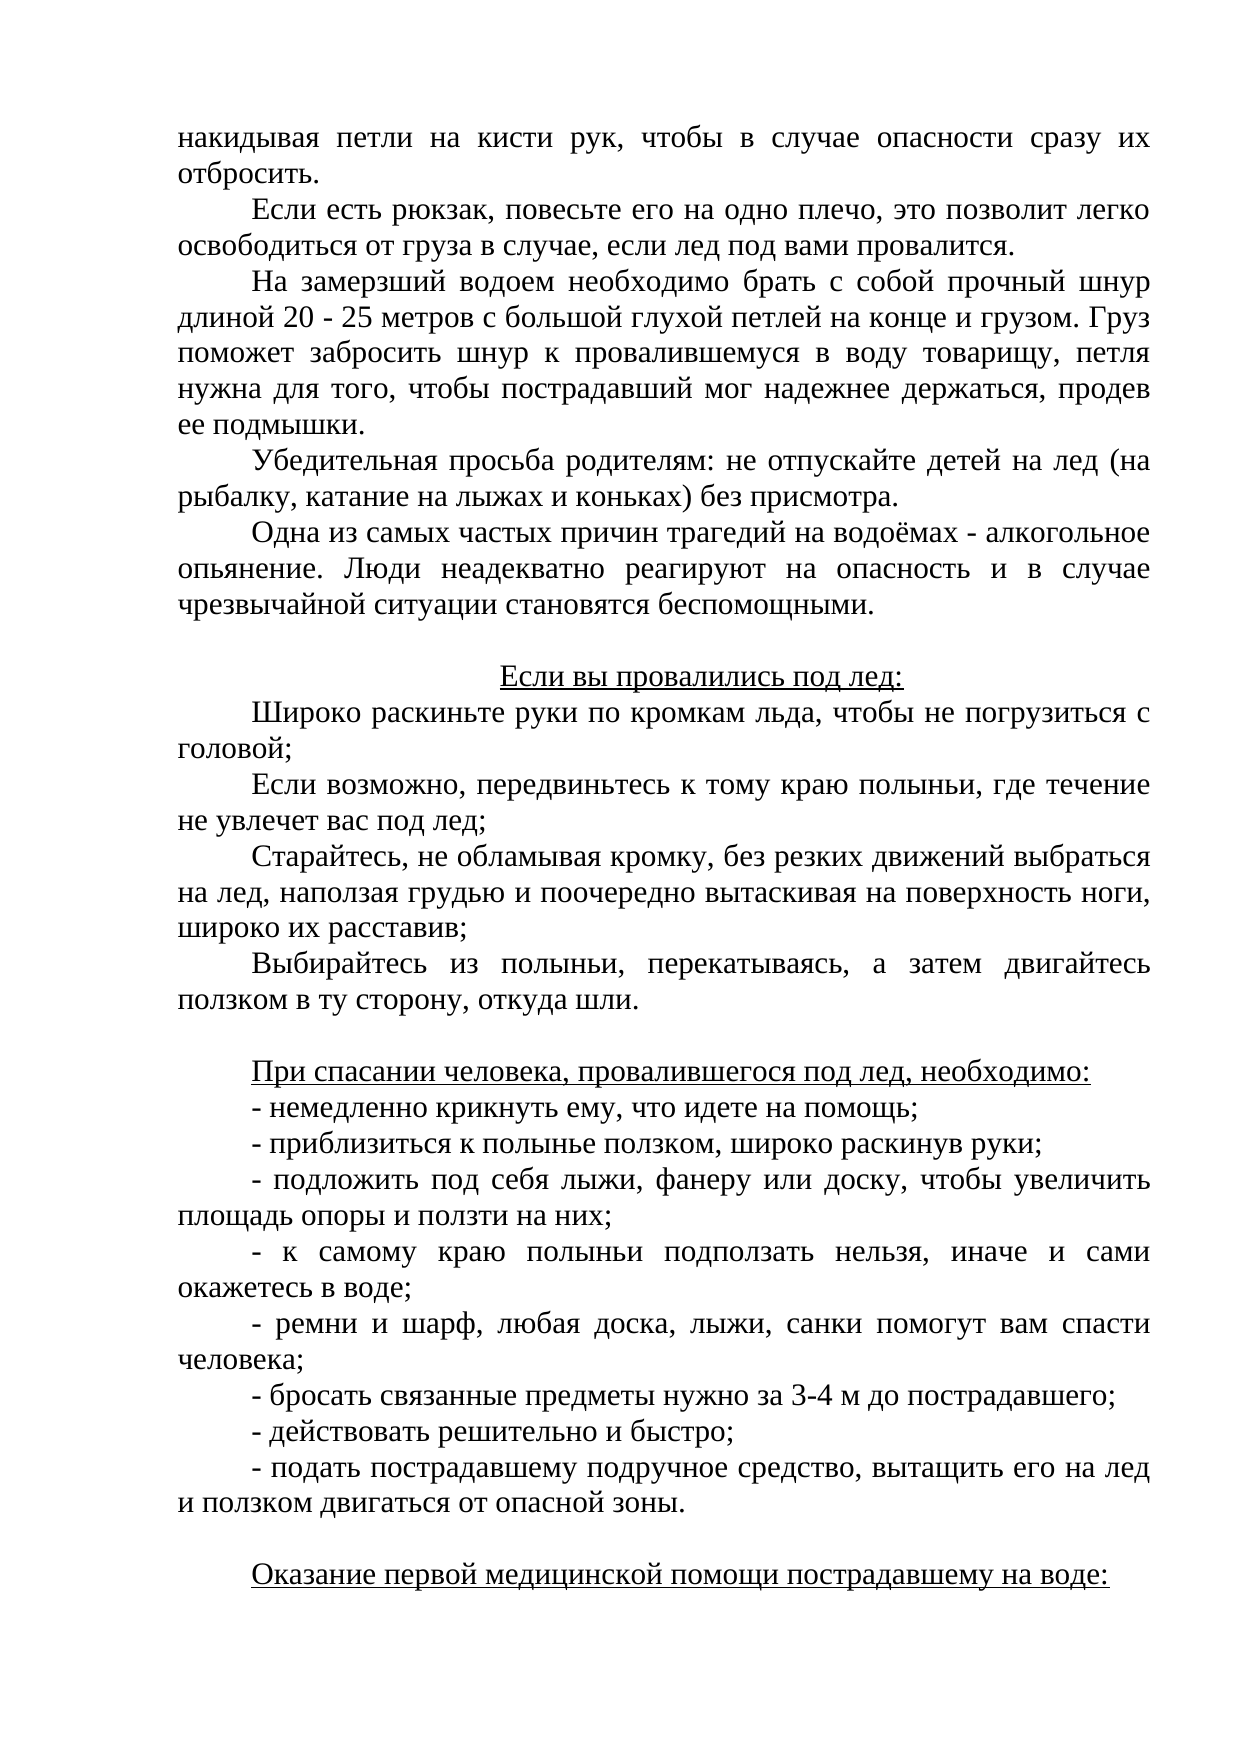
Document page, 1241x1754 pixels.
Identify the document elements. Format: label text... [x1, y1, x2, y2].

text Выбирайтесь из полыньи, перекатываясь, а затем двигайтесь ползком в ту сторону, откуда шли. [177, 945, 1152, 1017]
text На замерзший водоем необходимо брать с собой прочный шнур длиной 20 - 25 метров с большой глухой петлей на конце и грузом. Груз поможет забросить шнур к провалившемуся в воду товарищу, петля нужна для того, чтобы пострадавший мог надежнее держаться, продев ее подмышки. [177, 262, 1152, 442]
text - к самому краю полыньи подползать нельзя, иначе и сами окажетесь в воде; [177, 1232, 1152, 1304]
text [177, 118, 1152, 190]
text - приблизиться к полынье ползком, широко раскинув руки; [177, 1124, 1152, 1160]
text Убедительная просьба родителям: не отпускайте детей на лед (на рыбалку, катание на лыжах и коньках) без присмотра. [177, 442, 1152, 513]
text - подать пострадавшему подручное средство, вытащить его на лед и ползком двигаться от опасной зоны. [177, 1448, 1152, 1520]
text - бросать связанные предметы нужно за 3-4 м до пострадавшего; [177, 1376, 1152, 1412]
text Если есть рюкзак, повесьте его на одно плечо, это позволит легко освободиться от груза в случае, если лед под вами провалится. [177, 190, 1152, 262]
text - ремни и шарф, любая доска, лыжи, санки помогут вам спасти человека; [177, 1304, 1152, 1376]
text Одна из самых частых причин трагедий на водоёмах - алкогольное опьянение. Люди неадекватно реагируют на опасность и в случае чрезвычайной ситуации становятся беспомощными. [177, 513, 1152, 621]
text - действовать решительно и быстро; [177, 1412, 1152, 1448]
text Если вы провалились под лед: [177, 657, 1152, 693]
text Оказание первой медицинской помощи пострадавшему на воде: [177, 1556, 1152, 1592]
text Если возможно, передвиньтесь к тому краю полыньи, где течение не увлечет вас под лед; [177, 765, 1152, 837]
text - подложить под себя лыжи, фанеру или доску, чтобы увеличить площадь опоры и ползти на них; [177, 1160, 1152, 1232]
text При спасании человека, провалившегося под лед, необходимо: [177, 1052, 1152, 1088]
text Широко раскиньте руки по кромкам льда, чтобы не погрузиться с головой; [177, 693, 1152, 765]
text Старайтесь, не обламывая кромку, без резких движений выбраться на лед, наползая грудью и поочередно вытаскивая на поверхность ноги, широко их расставив; [177, 837, 1152, 945]
text - немедленно крикнуть ему, что идете на помощь; [177, 1088, 1152, 1124]
